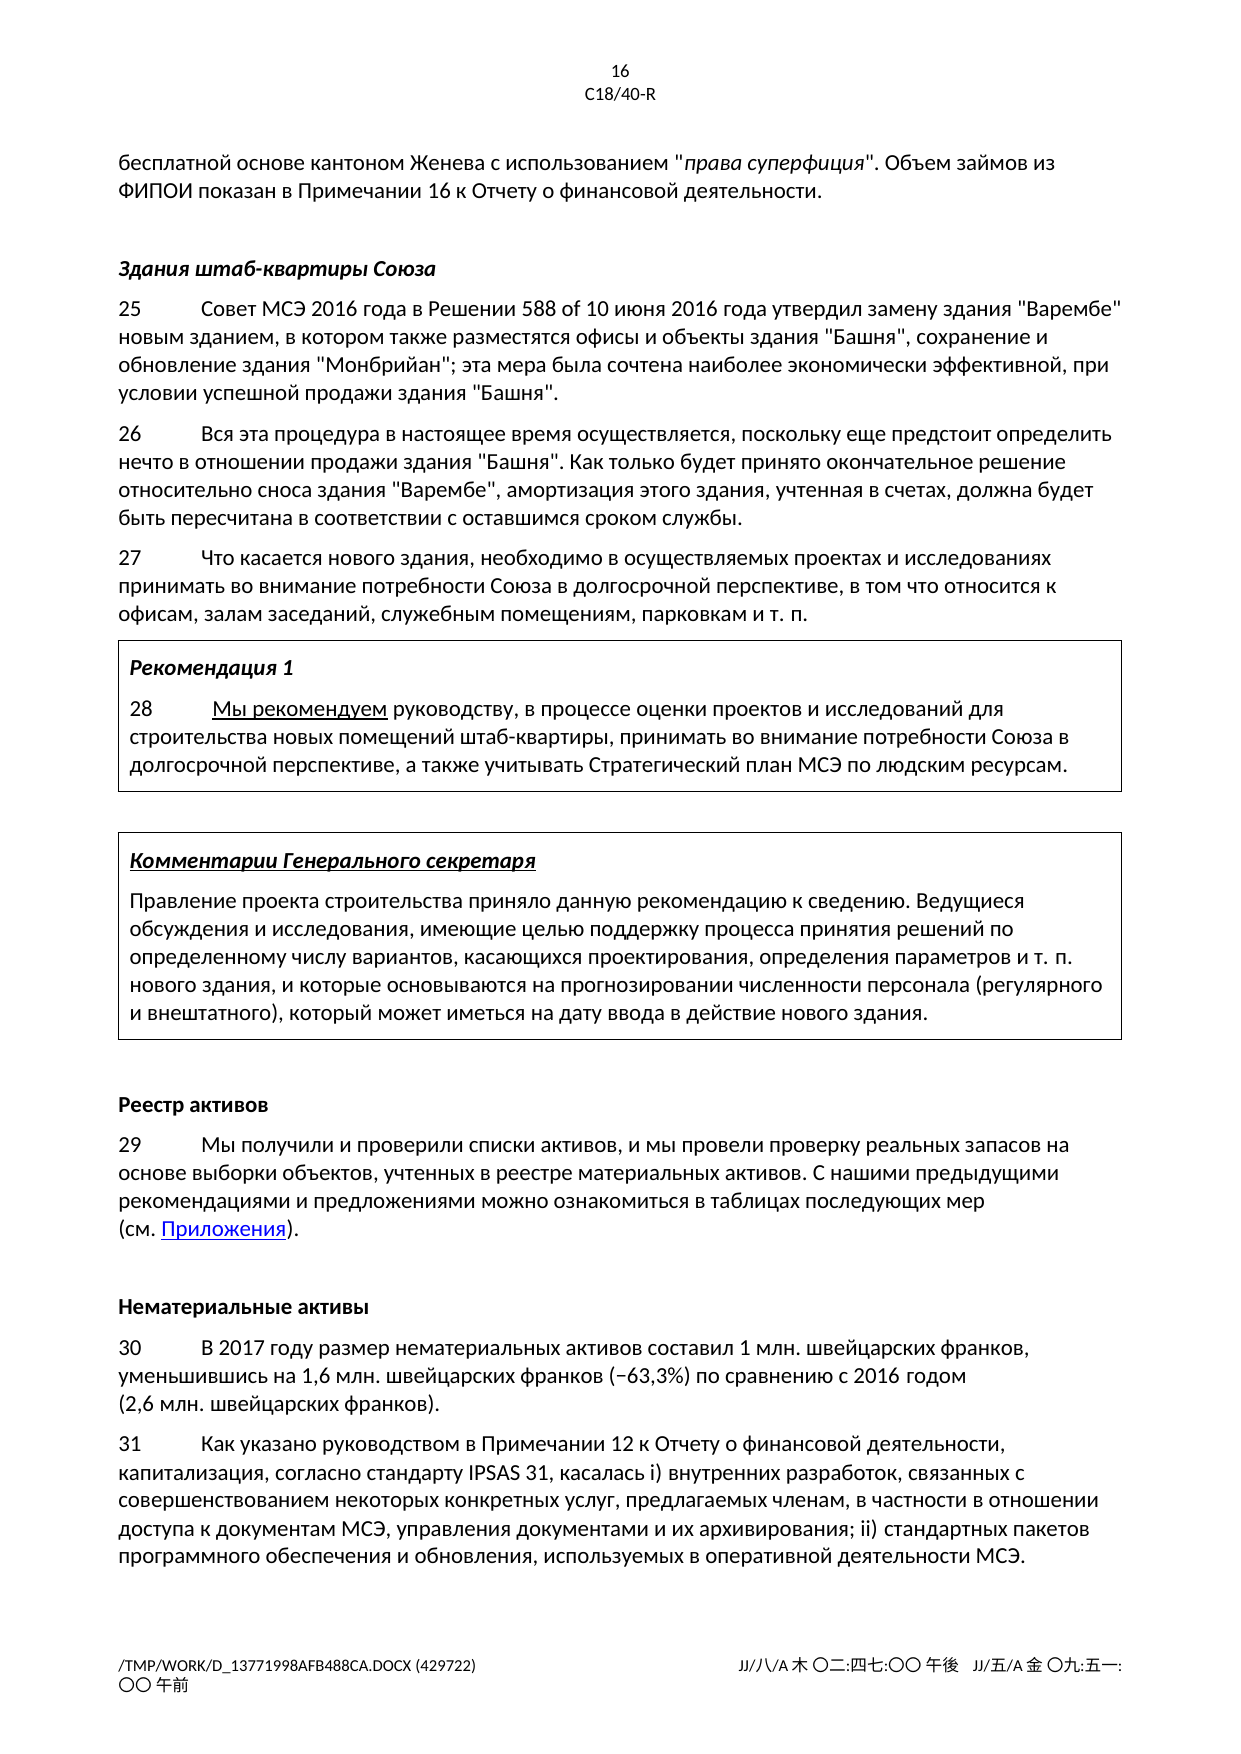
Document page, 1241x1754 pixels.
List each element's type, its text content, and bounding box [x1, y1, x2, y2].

text 29 Мы получили и проверили списки активов, и мы провели проверку реальных запасов на основе выборки объектов, учтенных в реестре материальных активов. С нашими предыдущими рекомендациями и предложениями можно ознакомиться в таблицах последующих мер (см. Приложения). [118, 1130, 1122, 1242]
text 31 Как указано руководством в Примечании 12 к Отчету о финансовой деятельности, капитализация, согласно стандарту IPSAS 31, касалась i) внутренних разработок, связанных с совершенствованием некоторых конкретных услуг, предлагаемых членам, в частности в отношении доступа к документам МСЭ, управления документами и их архивирования; ii) стандартных пакетов программного обеспечения и обновления, используемых в оперативной деятельности МСЭ. [118, 1429, 1122, 1570]
table_header Комментарии Генерального секретаря Правление проекта строительства приняло данную рекомендацию к сведению. Ведущиеся обсуждения и исследования, имеющие целью поддержку процесса принятия решений по определенному числу вариантов, касающихся проектирования, определения параметров и т. п. нового здания, и которые основываются на прогнозировании численности персонала (регулярного и внештатного), который может иметься на дату ввода в действие нового здания. [119, 833, 1121, 1039]
text 26 Вся эта процедура в настоящее время осуществляется, поскольку еще предстоит определить нечто в отношении продажи здания "Башня". Как только будет принято окончательное решение относительно сноса здания "Варембе", амортизация этого здания, учтенная в счетах, должна будет быть пересчитана в соответствии с оставшимся сроком службы. [118, 419, 1122, 531]
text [118, 148, 1122, 204]
subtitle Реестр активов [118, 1090, 1122, 1118]
table_header Рекомендация 1 28 Мы рекомендуем руководству, в процессе оценки проектов и исследований для строительства новых помещений штаб-квартиры, принимать во внимание потребности Союза в долгосрочной перспективе, а также учитывать Стратегический план МСЭ по людским ресурсам. [119, 641, 1121, 791]
text 25 Совет МСЭ 2016 года в Решении 588 of 10 июня 2016 года утвердил замену здания "Варембе" новым зданием, в котором также разместятся офисы и объекты здания "Башня", сохранение и обновление здания "Монбрийан"; эта мера была сочтена наиболее экономически эффективной, при условии успешной продажи здания "Башня". [118, 294, 1122, 406]
text 30 В 2017 году размер нематериальных активов составил 1 млн. швейцарских франков, уменьшившись на 1,6 млн. швейцарских франков (−63,3%) по сравнению с 2016 годом (2,6 млн. швейцарских франков). [118, 1333, 1122, 1417]
subtitle Здания штаб-квартиры Союза [118, 254, 1122, 282]
text 27 Что касается нового здания, необходимо в осуществляемых проектах и исследованиях принимать во внимание потребности Союза в долгосрочной перспективе, в том что относится к офисам, залам заседаний, служебным помещениям, парковкам и т. п. [118, 543, 1122, 627]
subtitle Нематериальные активы [118, 1292, 1122, 1321]
